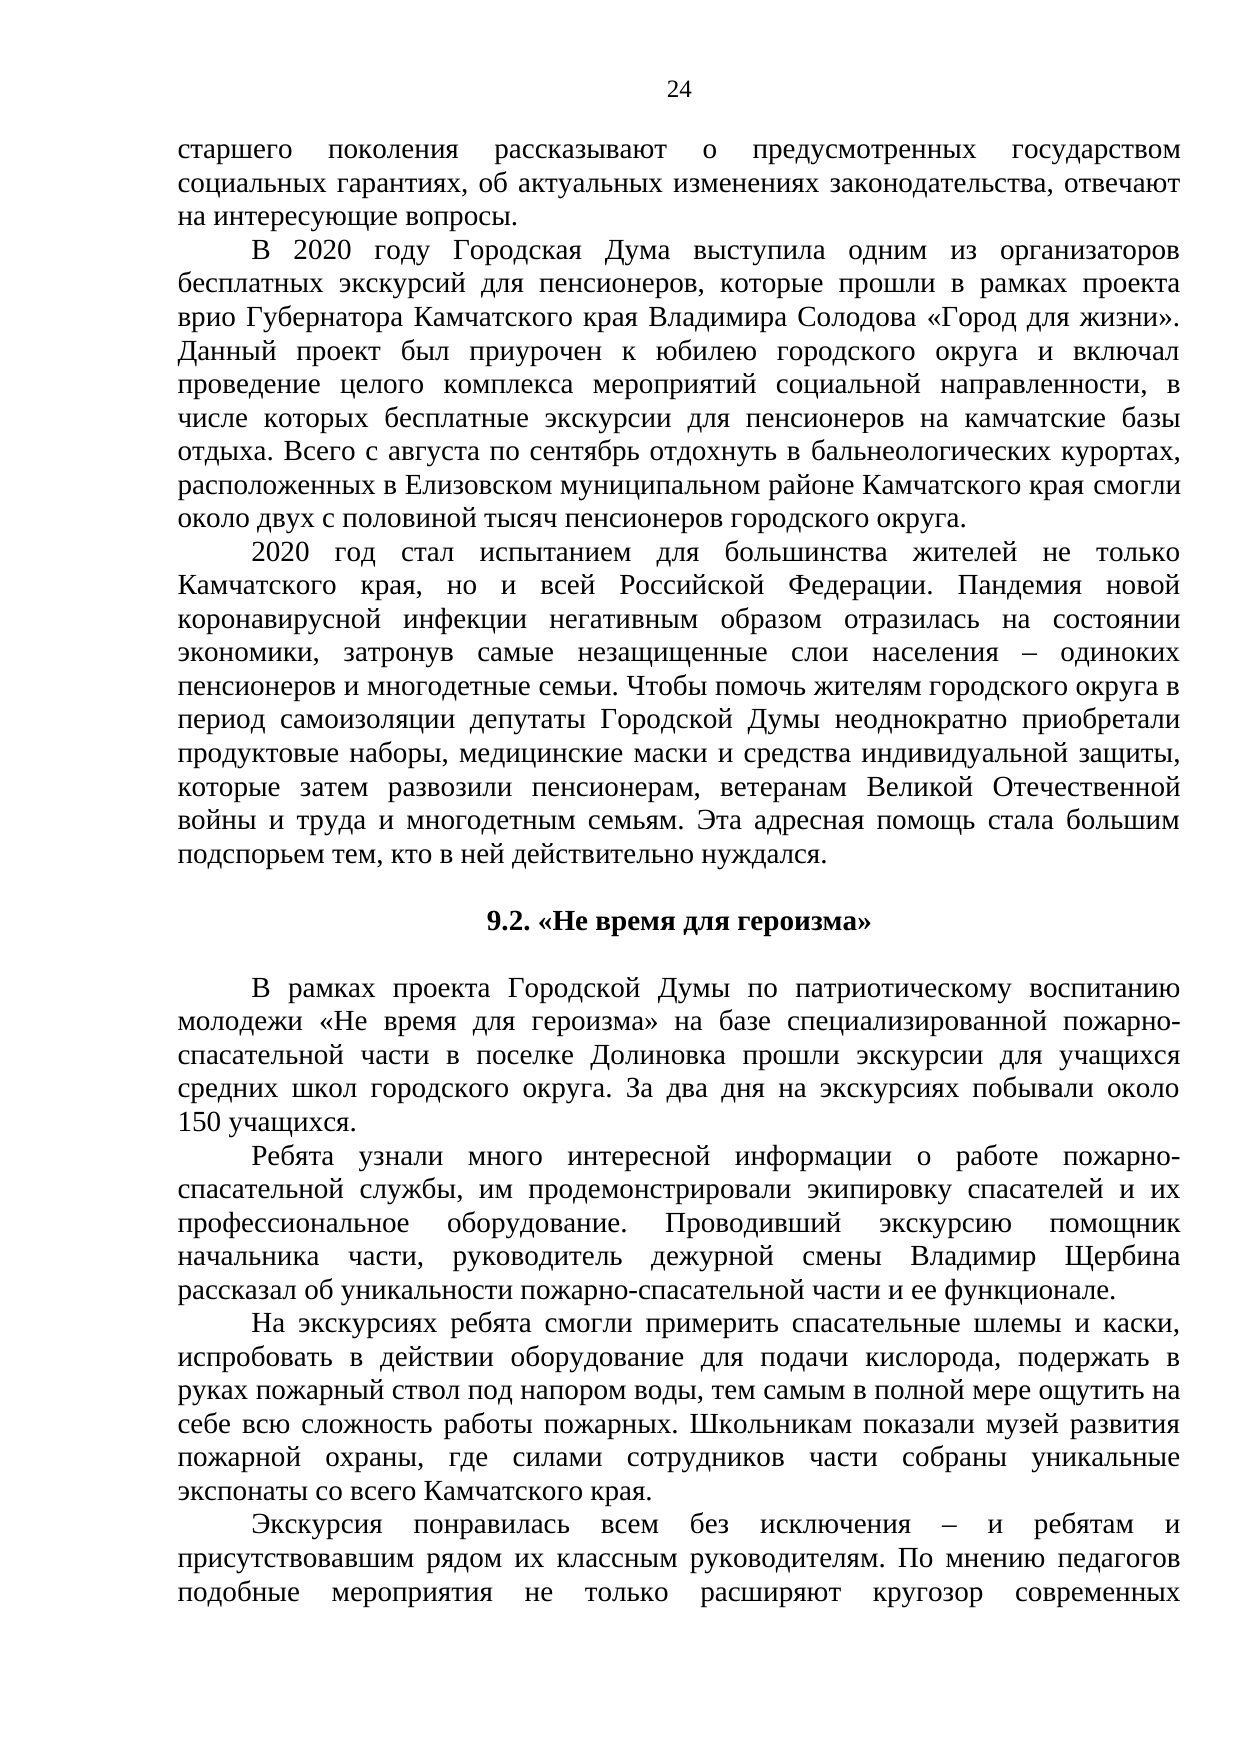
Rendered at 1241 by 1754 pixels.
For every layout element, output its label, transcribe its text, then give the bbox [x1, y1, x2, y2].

text На экскурсиях ребята смогли примерить спасательные шлемы и каски, испробовать в действии оборудование для подачи кислорода, подержать в руках пожарный ствол под напором воды, тем самым в полной мере ощутить на себе всю сложность работы пожарных. Школьникам показали музей развития пожарной охраны, где силами сотрудников части собраны уникальные экспонаты со всего Камчатского края. [177, 1305, 1181, 1507]
text Ребята узнали много интересной информации о работе пожарно-спасательной службы, им продемонстрировали экипировку спасателей и их профессиональное оборудование. Проводивший экскурсию помощник начальника части, руководитель дежурной смены Владимир Щербина рассказал об уникальности пожарно-спасательной части и ее функционале. [177, 1138, 1181, 1305]
text 2020 год стал испытанием для большинства жителей не только Камчатского края, но и всей Российской Федерации. Пандемия новой коронавирусной инфекции негативным образом отразилась на состоянии экономики, затронув самые незащищенные слои населения – одиноких пенсионеров и многодетные семьи. Чтобы помочь жителям городского округа в период самоизоляции депутаты Городской Думы неоднократно приобретали продуктовые наборы, медицинские маски и средства индивидуальной защиты, которые затем развозили пенсионерам, ветеранам Великой Отечественной войны и труда и многодетным семьям. Эта адресная помощь стала большим подспорьем тем, кто в ней действительно нуждался. [177, 534, 1181, 869]
text В 2020 году Городская Дума выступила одним из организаторов бесплатных экскурсий для пенсионеров, которые прошли в рамках проекта врио Губернатора Камчатского края Владимира Солодова «Город для жизни». Данный проект был приурочен к юбилею городского округа и включал проведение целого комплекса мероприятий социальной направленности, в числе которых бесплатные экскурсии для пенсионеров на камчатские базы отдыха. Всего с августа по сентябрь отдохнуть в бальнеологических курортах, расположенных в Елизовском муниципальном районе Камчатского края смогли около двух с половиной тысяч пенсионеров городского округа. [177, 232, 1181, 467]
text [177, 131, 1181, 232]
text В рамках проекта Городской Думы по патриотическому воспитанию молодежи «Не время для героизма» на базе специализированной пожарно-спасательной части в поселке Долиновка прошли экскурсии для учащихся средних школ городского округа. За два дня на экскурсиях побывали около 150 учащихся. [177, 970, 1181, 1138]
text В 2020 году Городская Дума выступила одним из организаторов бесплатных экскурсий для пенсионеров, которые прошли в рамках проекта врио Губернатора Камчатского края Владимира Солодова «Город для жизни». Данный проект был приурочен к юбилею городского округа и включал проведение целого комплекса мероприятий социальной направленности, в числе которых бесплатные экскурсии для пенсионеров на камчатские базы отдыха. Всего с августа по сентябрь отдохнуть в бальнеологических курортах, расположенных в Елизовском муниципальном районе Камчатского края смогли около двух с половиной тысяч пенсионеров городского округа. [177, 467, 1181, 534]
text 9.2. «Не время для героизма» [177, 903, 1181, 936]
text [177, 1507, 1181, 1607]
